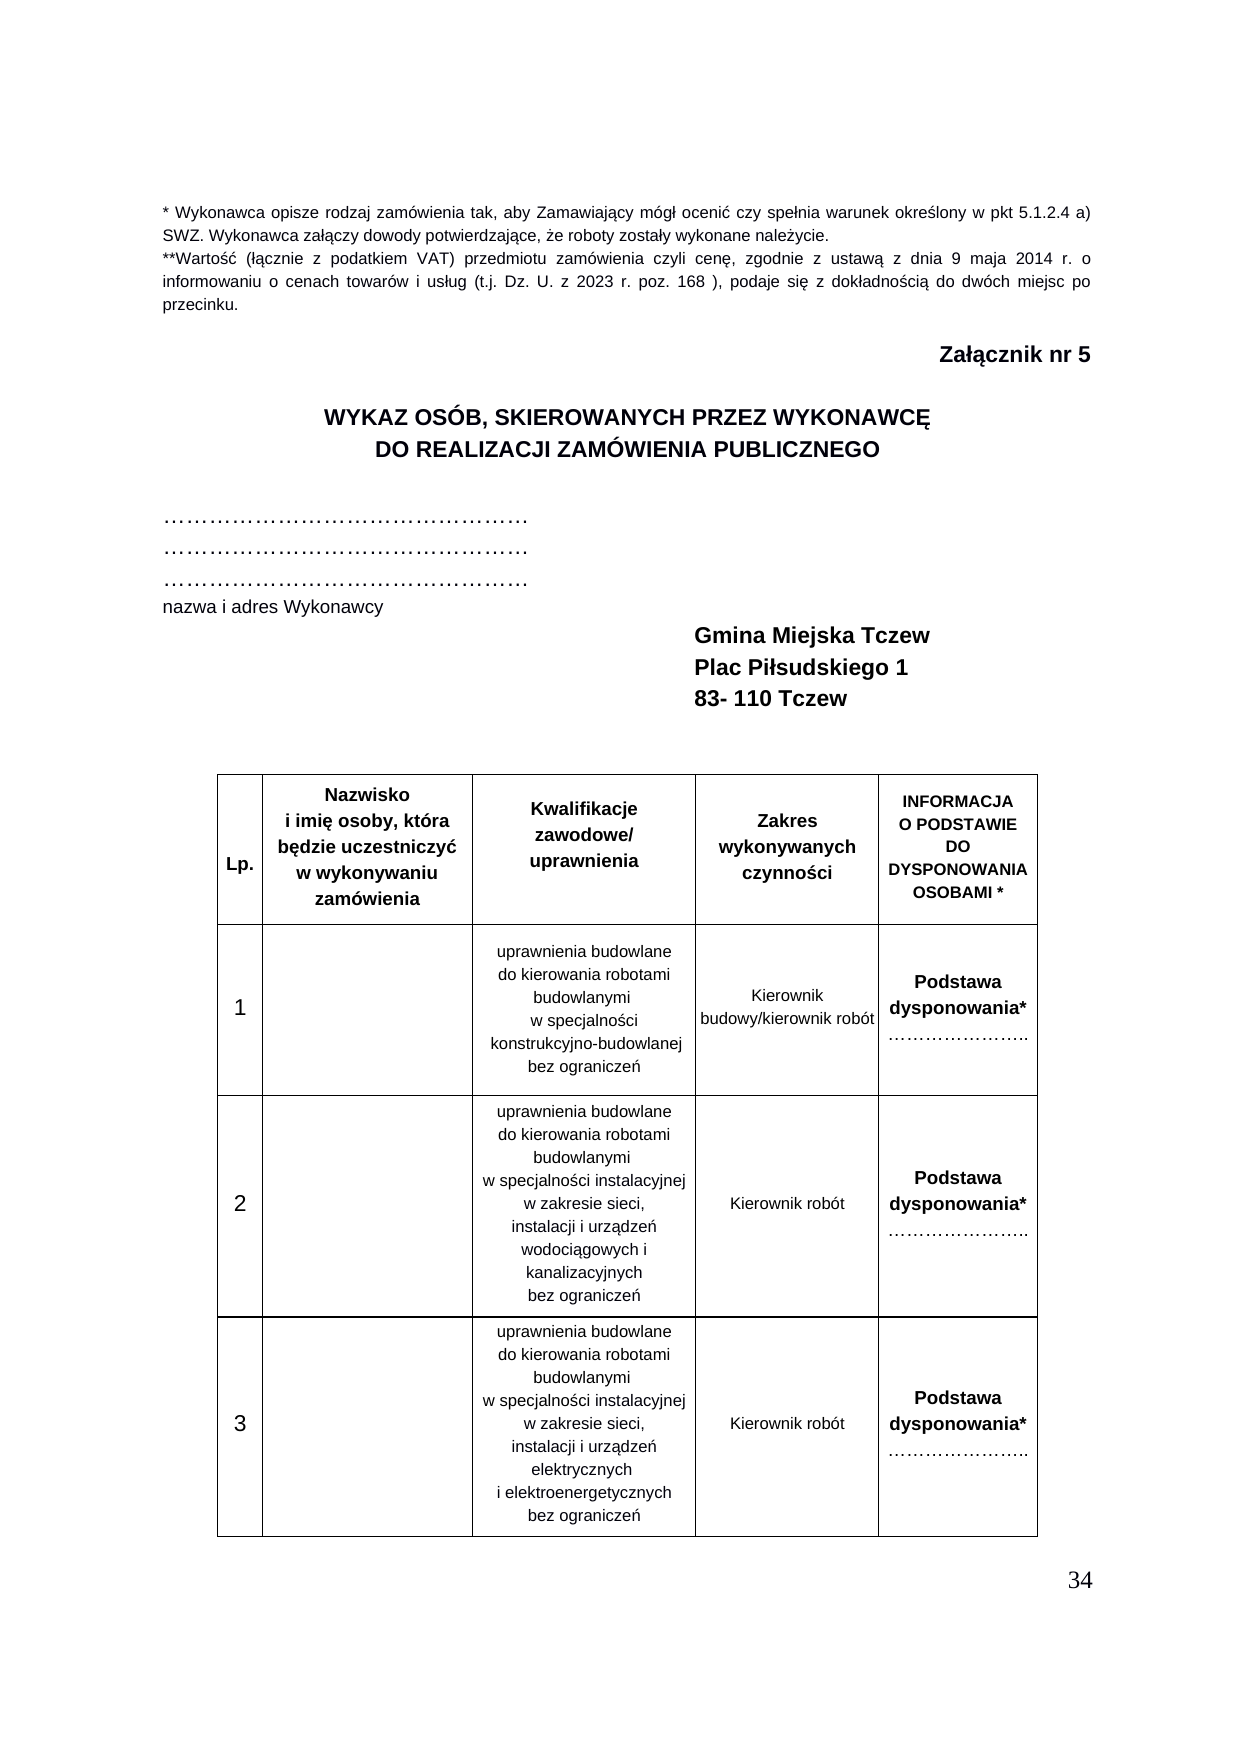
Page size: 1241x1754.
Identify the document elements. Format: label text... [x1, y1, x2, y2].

table_header INFORMACJA O PODSTAWIE DO DYSPONOWANIA OSOBAMI * [879, 775, 1037, 924]
table_header Zakres wykonywanych czynności [696, 775, 878, 924]
text WYKAZ OSÓB, SKIEROWANYCH PRZEZ WYKONAWCĘ [162, 404, 1093, 430]
text Załącznik nr 5 [762, 341, 1093, 367]
table_cell Kierownik budowy/kierownik robót [696, 925, 878, 1095]
text **Wartość (łącznie z podatkiem VAT) przedmiotu zamówienia czyli cenę, zgodnie z ustawą z dnia 9 maja 2014 r. o informowaniu o cenach towarów i usług (t.j. Dz. U. z 2023 r. poz. 168 ), podaje się z dokładnością do dwóch miejsc po przecinku. [162, 249, 1093, 314]
table_cell Kierownik robót [696, 1318, 878, 1536]
table_cell 1 [218, 925, 262, 1095]
text ………………………………………… [162, 565, 1093, 591]
text ………………………………………… [162, 533, 1093, 559]
table_header Kwalifikacje zawodowe/ uprawnienia [473, 775, 695, 924]
table_cell Podstawa dysponowania* ………………….. [879, 1096, 1037, 1316]
table_cell uprawnienia budowlane do kierowania robotami budowlanymi w specjalności konstrukcyjno-budowlanej bez ograniczeń [473, 925, 695, 1095]
text nazwa i adres Wykonawcy [162, 596, 1093, 618]
text Gmina Miejska Tczew [694, 622, 1093, 648]
table_cell [263, 1318, 472, 1536]
table_cell [263, 1096, 472, 1316]
text ………………………………………… [162, 502, 1093, 528]
table_cell [263, 925, 472, 1095]
text DO REALIZACJI ZAMÓWIENIA PUBLICZNEGO [162, 436, 1093, 462]
table_header Nazwisko i imię osoby, która będzie uczestniczyć w wykonywaniu zamówienia [263, 775, 472, 924]
table_cell uprawnienia budowlane do kierowania robotami budowlanymi w specjalności instalacyjnej w zakresie sieci, instalacji i urządzeń elektrycznych i elektroenergetycznych bez ograniczeń [473, 1318, 695, 1536]
table_cell 2 [218, 1096, 262, 1316]
table_cell uprawnienia budowlane do kierowania robotami budowlanymi w specjalności instalacyjnej w zakresie sieci, instalacji i urządzeń wodociągowych i kanalizacyjnych bez ograniczeń [473, 1096, 695, 1316]
text * Wykonawca opisze rodzaj zamówienia tak, aby Zamawiający mógł ocenić czy spełnia warunek określony w pkt 5.1.2.4 a) SWZ. Wykonawca załączy dowody potwierdzające, że roboty zostały wykonane należycie. [162, 203, 1093, 245]
table_cell 3 [218, 1318, 262, 1536]
table_cell Kierownik robót [696, 1096, 878, 1316]
list 83- 110 Tczew [694, 685, 1093, 712]
text Plac Piłsudskiego 1 [694, 654, 1093, 680]
table_header Lp. [218, 775, 262, 924]
table_cell Podstawa dysponowania* ………………….. [879, 925, 1037, 1095]
table_cell Podstawa dysponowania* ………………….. [879, 1318, 1037, 1536]
